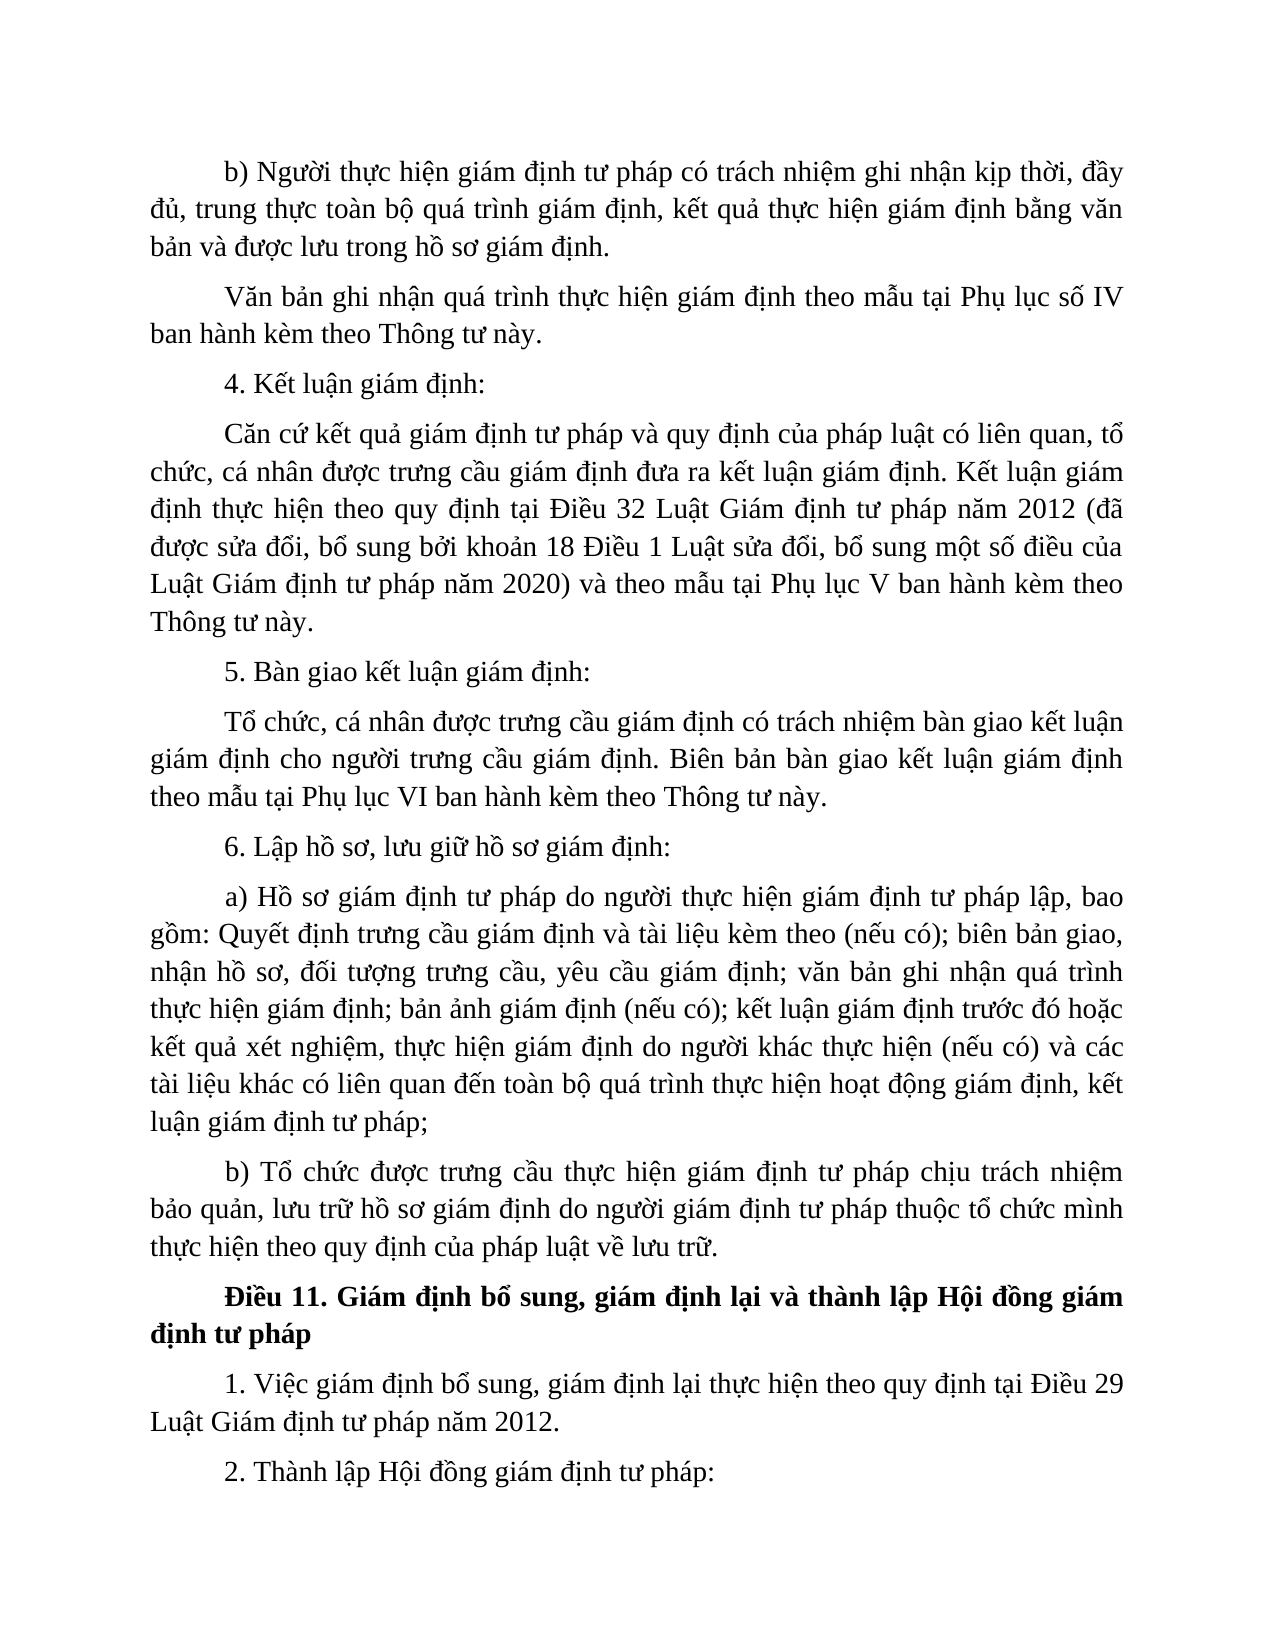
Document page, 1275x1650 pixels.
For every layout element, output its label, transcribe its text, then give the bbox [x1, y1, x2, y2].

text Tổ chức, cá nhân được trưng cầu giám định có trách nhiệm bàn giao kết luận giám định cho người trưng cầu giám định. Biên bản bàn giao kết luận giám định theo mẫu tại Phụ lục VI ban hành kèm theo Thông tư này. [150, 700, 1125, 812]
text b) Tổ chức được trưng cầu thực hiện giám định tư pháp chịu trách nhiệm bảo quản, lưu trữ hồ sơ giám định do người giám định tư pháp thuộc tổ chức mình thực hiện theo quy định của pháp luật về lưu trữ. [150, 1150, 1125, 1262]
text Căn cứ kết quả giám định tư pháp và quy định của pháp luật có liên quan, tổ chức, cá nhân được trưng cầu giám định đưa ra kết luận giám định. Kết luận giám định thực hiện theo quy định tại Điều 32 Luật Giám định tư pháp năm 2012 (đã được sửa đổi, bổ sung bởi khoản 18 Điều 1 Luật sửa đổi, bổ sung một số điều của Luật Giám định tư pháp năm 2020) và theo mẫu tại Phụ lục V ban hành kèm theo Thông tư này. [150, 412, 1125, 637]
text 2. Thành lập Hội đồng giám định tư pháp: [150, 1450, 1125, 1487]
text 4. Kết luận giám định: [150, 362, 1125, 400]
text 1. Việc giám định bổ sung, giám định lại thực hiện theo quy định tại Điều 29 Luật Giám định tư pháp năm 2012. [150, 1362, 1125, 1437]
text b) Người thực hiện giám định tư pháp có trách nhiệm ghi nhận kịp thời, đầy đủ, trung thực toàn bộ quá trình giám định, kết quả thực hiện giám định bằng văn bản và được lưu trong hồ sơ giám định. [150, 150, 1125, 262]
text 6. Lập hồ sơ, lưu giữ hồ sơ giám định: [150, 825, 1125, 862]
text a) Hồ sơ giám định tư pháp do người thực hiện giám định tư pháp lập, bao gồm: Quyết định trưng cầu giám định và tài liệu kèm theo (nếu có); biên bản giao, nhận hồ sơ, đối tượng trưng cầu, yêu cầu giám định; văn bản ghi nhận quá trình thực hiện giám định; bản ảnh giám định (nếu có); kết luận giám định trước đó hoặc kết quả xét nghiệm, thực hiện giám định do người khác thực hiện (nếu có) và các tài liệu khác có liên quan đến toàn bộ quá trình thực hiện hoạt động giám định, kết luận giám định tư pháp; [150, 875, 1125, 1137]
text Văn bản ghi nhận quá trình thực hiện giám định theo mẫu tại Phụ lục số IV ban hành kèm theo Thông tư này. [150, 275, 1125, 350]
text 5. Bàn giao kết luận giám định: [150, 650, 1125, 687]
text Điều 11. Giám định bổ sung, giám định lại và thành lập Hội đồng giám định tư pháp [150, 1275, 1125, 1350]
